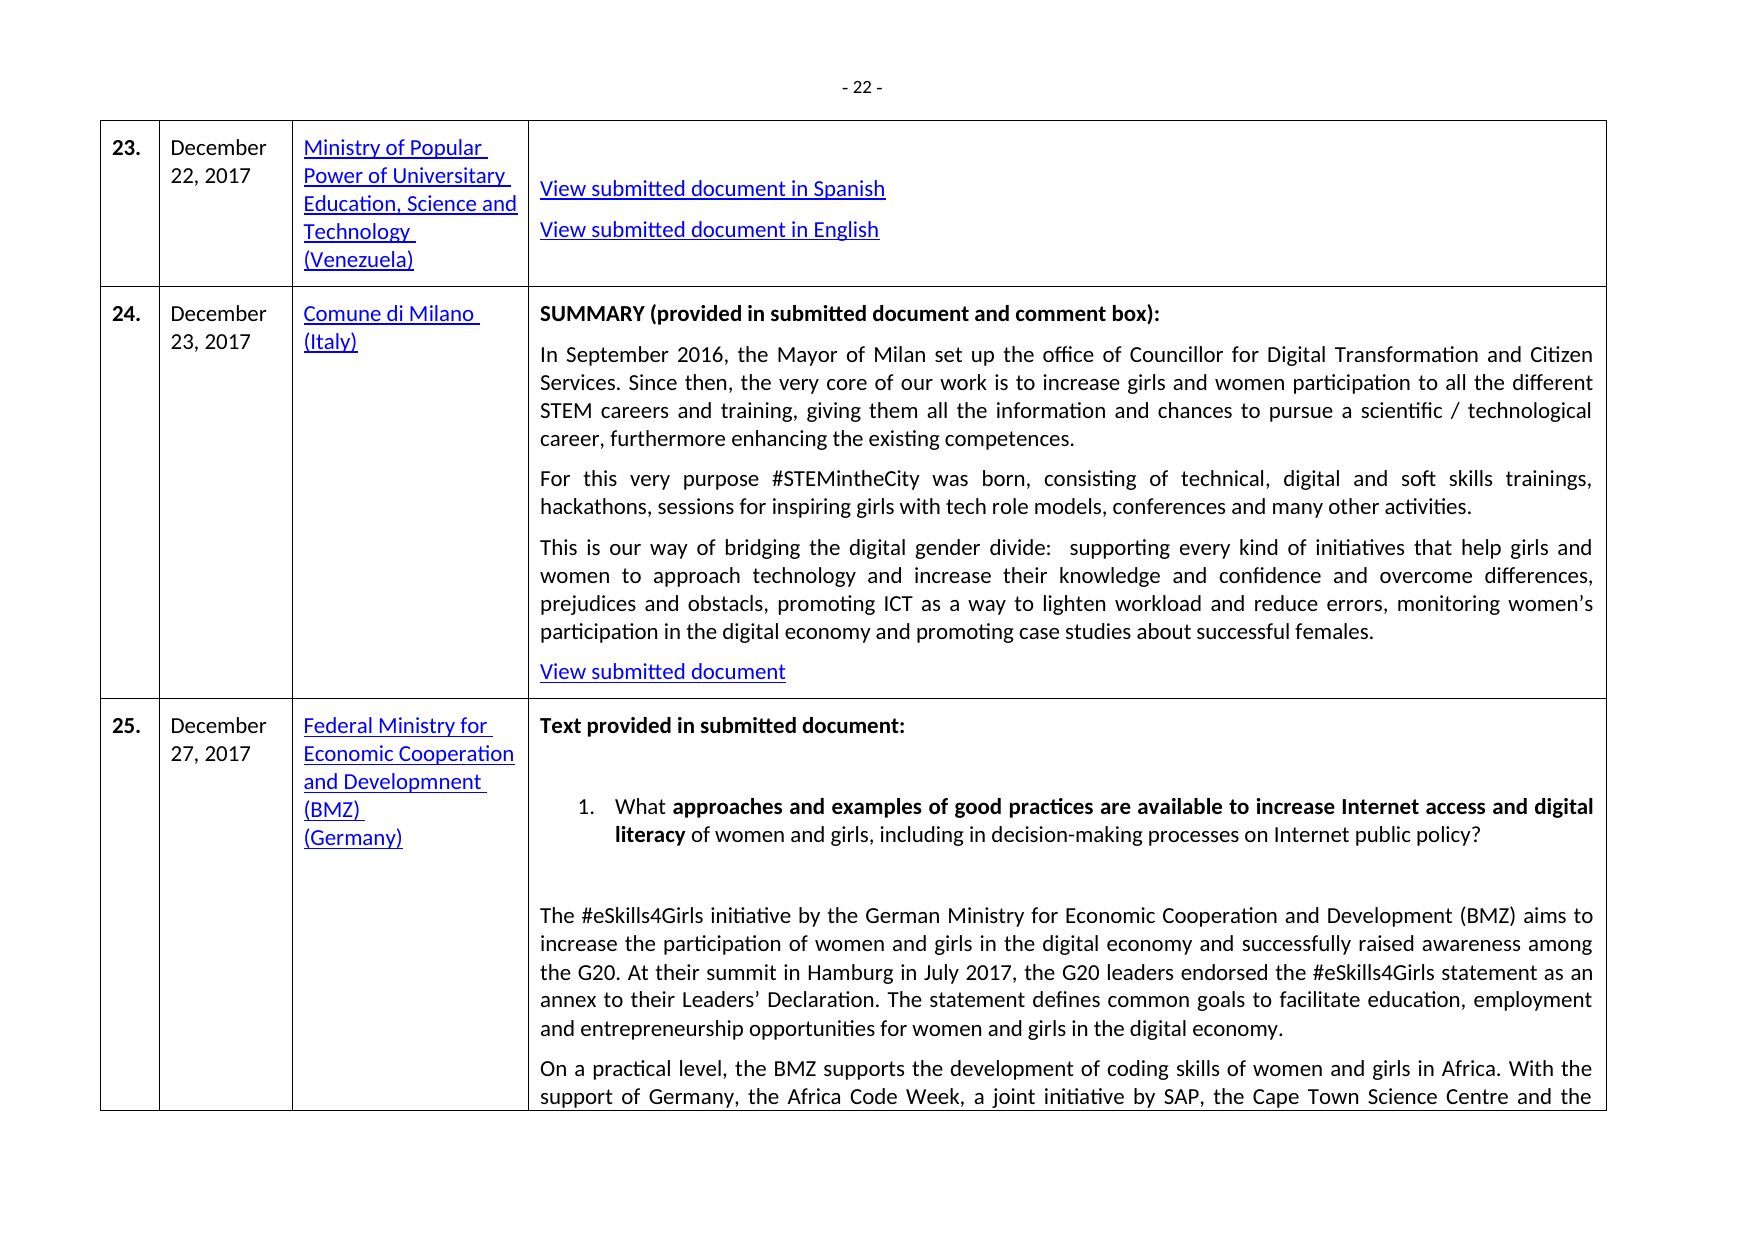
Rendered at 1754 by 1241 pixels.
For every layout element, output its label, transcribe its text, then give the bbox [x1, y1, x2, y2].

table_cell December 23, 2017 [160, 287, 292, 698]
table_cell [529, 699, 1606, 1110]
table_cell SUMMARY (provided in submitted document and comment box): In September 2016, the Mayor of Milan set up the office of Councillor for Digital Transformation and Citizen Services. Since then, the very core of our work is to increase girls and women participation to all the different STEM careers and training, giving them all the information and chances to pursue a scientific / technological career, furthermore enhancing the existing competences. For this very purpose #STEMintheCity was born, consisting of technical, digital and soft skills trainings, hackathons, sessions for inspiring girls with tech role models, conferences and many other activities. This is our way of bridging the digital gender divide: supporting every kind of initiatives that help girls and women to approach technology and increase their knowledge and confidence and overcome differences, prejudices and obstacls, promoting ICT as a way to lighten workload and reduce errors, monitoring women’s participation in the digital economy and promoting case studies about successful females. View submitted document [529, 287, 1606, 698]
table_cell [101, 121, 159, 286]
table_cell December 27, 2017 [160, 699, 292, 1110]
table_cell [293, 699, 528, 1110]
table_cell Comune di Milano (Italy) [293, 287, 528, 698]
table_cell [101, 287, 159, 698]
table_cell [101, 699, 159, 1110]
table_cell View submitted document in Spanish View submitted document in English [529, 121, 1606, 286]
table_cell Ministry of Popular Power of Universitary Education, Science and Technology (Venezuela) [293, 121, 528, 286]
table_cell December 22, 2017 [160, 121, 292, 286]
